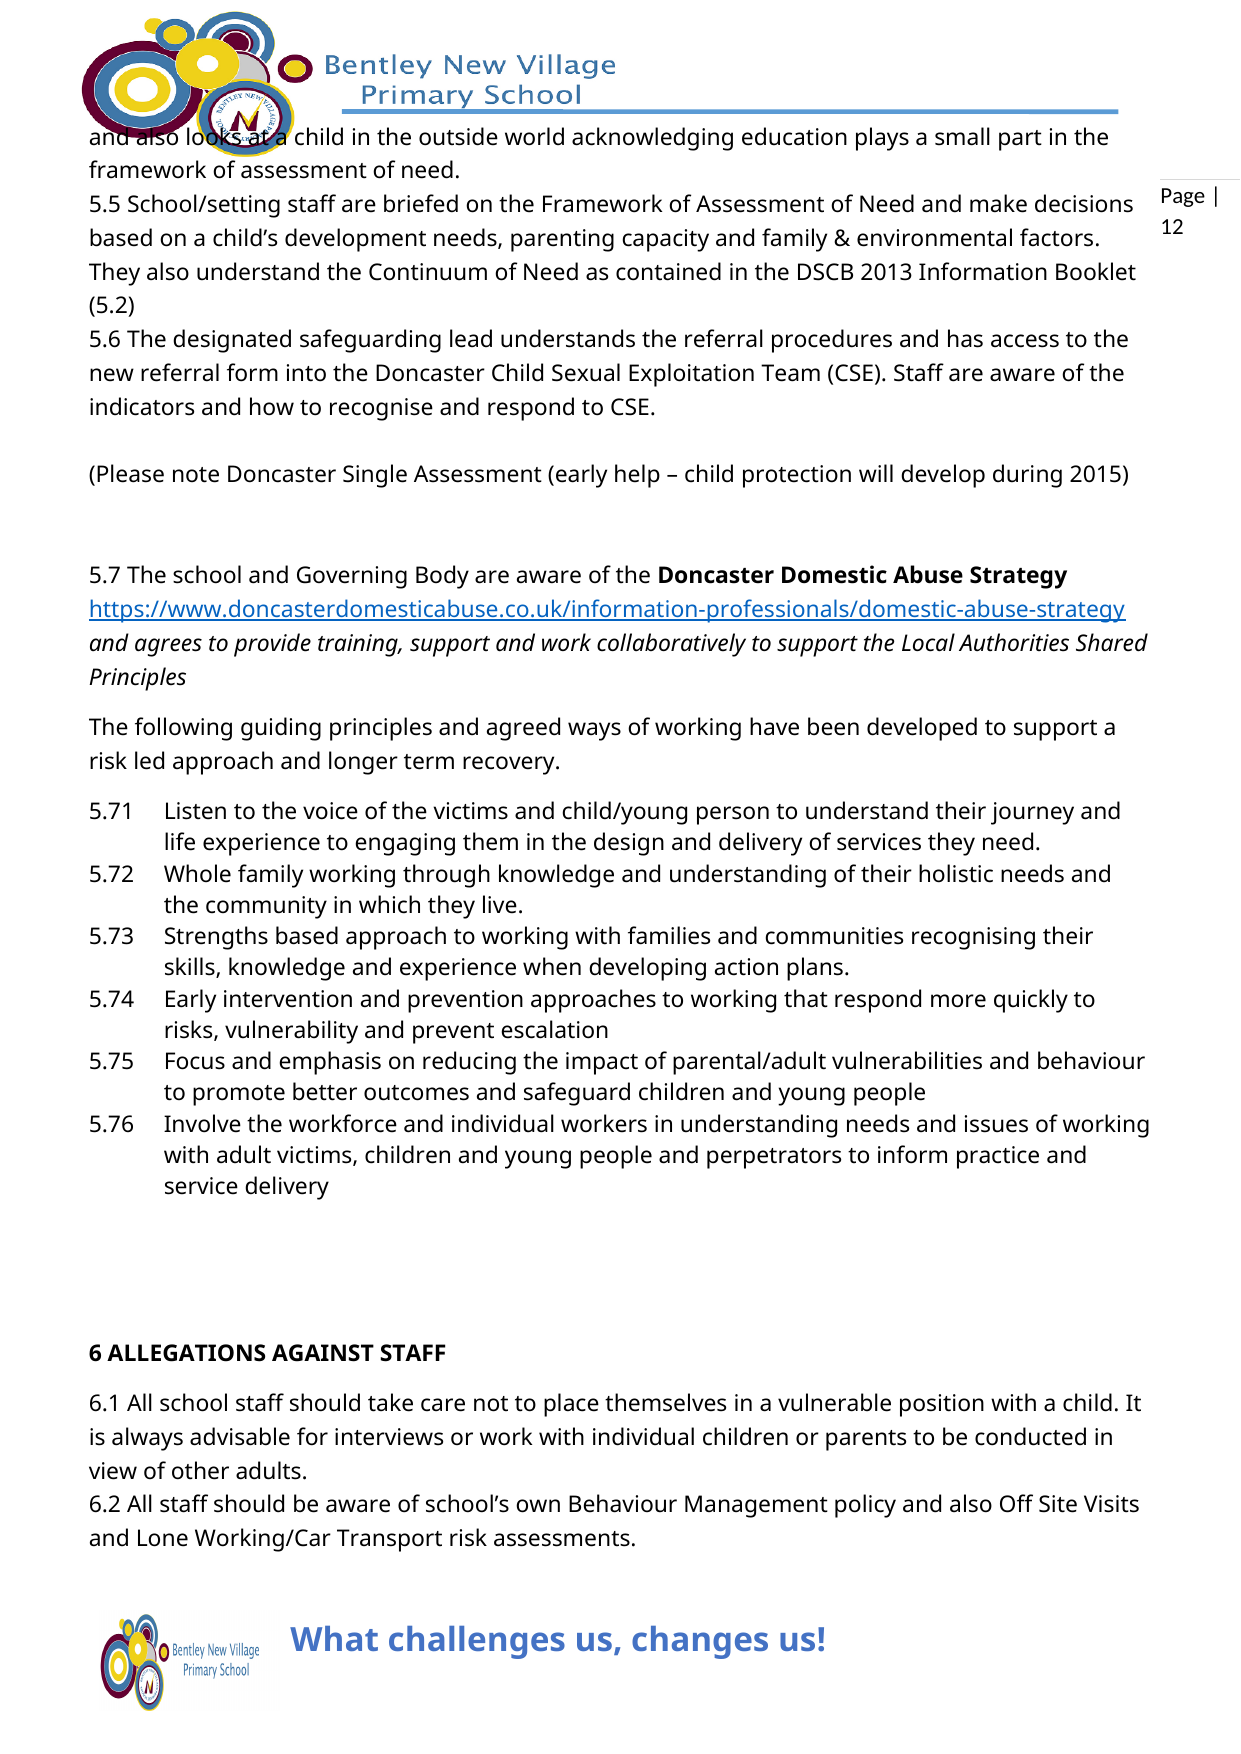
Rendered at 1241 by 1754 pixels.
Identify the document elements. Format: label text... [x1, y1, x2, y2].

list Focus and emphasis on reducing the impact of parental/adult vulnerabilities and behaviour to promote better outcomes and safeguard children and young people [88, 1045, 1152, 1108]
text 5.5 School/setting staff are briefed on the Framework of Assessment of Need and make decisions based on a child’s development needs, parenting capacity and family & environmental factors. They also understand the Continuum of Need as contained in the DSCB 2013 Information Booklet (5.2) [88, 188, 1152, 321]
list Strengths based approach to working with families and communities recognising their skills, knowledge and experience when developing action plans. [88, 920, 1152, 983]
text and agrees to provide training, support and work collaboratively to support the Local Authorities Shared Principles [88, 627, 1152, 692]
picture [73, 5, 686, 157]
text 6.1 All school staff should take care not to place themselves in a vulnerable position with a child. It is always advisable for interviews or work with individual children or parents to be conducted in view of other adults. [88, 1387, 1152, 1486]
picture [98, 1610, 280, 1711]
list Early intervention and prevention approaches to working that respond more quickly to risks, vulnerability and prevent escalation [88, 983, 1152, 1045]
text The following guiding principles and agreed ways of working have been developed to support a risk led approach and longer term recovery. [88, 711, 1152, 776]
text (Please note Doncaster Single Assessment (early help – child protection will develop during 2015) [88, 458, 1152, 489]
text 6 ALLEGATIONS AGAINST STAFF [88, 1337, 1152, 1368]
text and also looks at a child in the outside world acknowledging education plays a small part in the framework of assessment of need. [88, 121, 1152, 186]
list Listen to the voice of the victims and child/young person to understand their journey and life experience to engaging them in the design and delivery of services they need. [88, 795, 1152, 858]
text 5.6 The designated safeguarding lead understands the referral procedures and has access to the new referral form into the Doncaster Child Sexual Exploitation Team (CSE). Staff are aware of the indicators and how to recognise and respond to CSE. [88, 323, 1152, 422]
text 6.2 All staff should be aware of school’s own Behaviour Management policy and also Off Site Visits and Lone Working/Car Transport risk assessments. [88, 1488, 1152, 1553]
text 5.7 The school and Governing Body are aware of the Doncaster Domestic Abuse Strategy https://www.doncasterdomesticabuse.co.uk/information-professionals/domestic-abuse-strategy [88, 559, 1152, 624]
list Whole family working through knowledge and understanding of their holistic needs and the community in which they live. [88, 858, 1152, 920]
list Involve the workforce and individual workers in understanding needs and issues of working with adult victims, children and young people and perpetrators to inform practice and service delivery [88, 1108, 1152, 1201]
